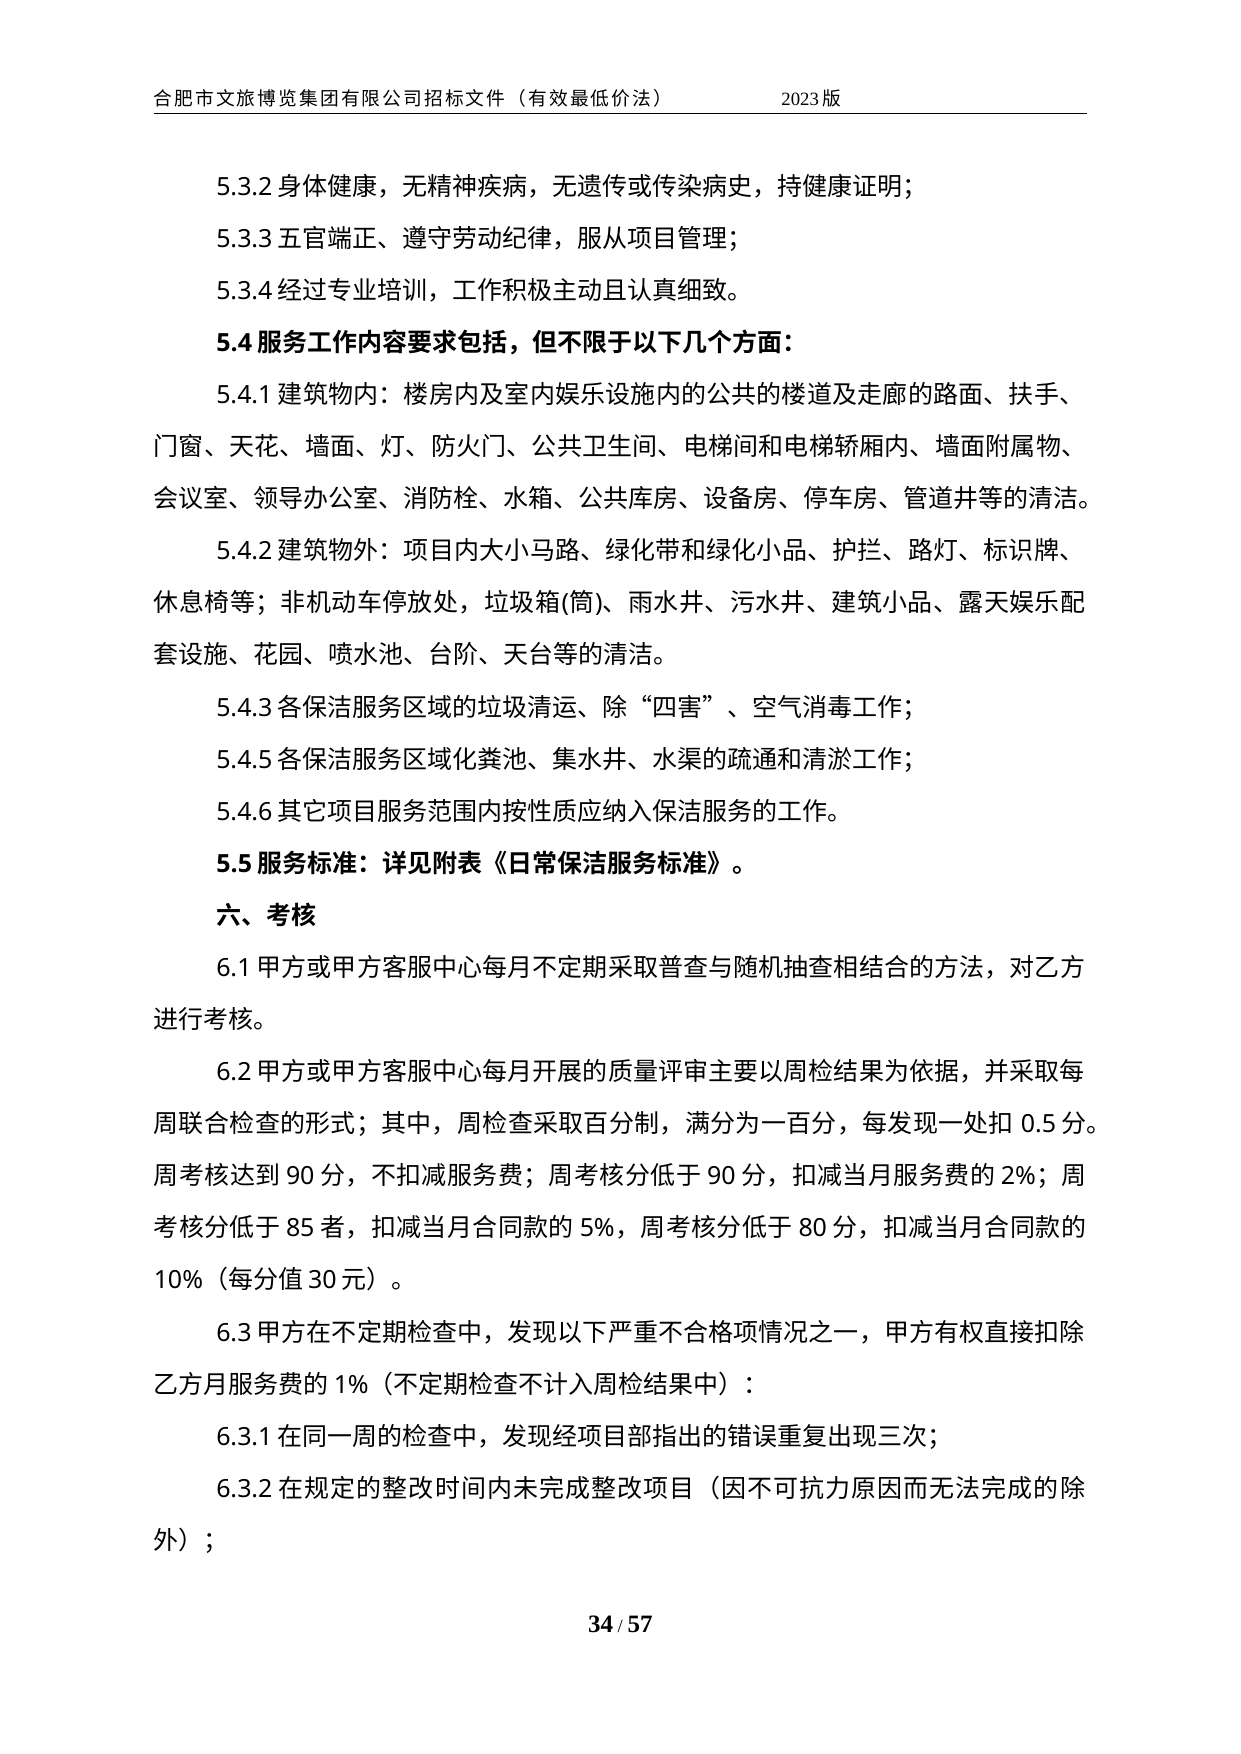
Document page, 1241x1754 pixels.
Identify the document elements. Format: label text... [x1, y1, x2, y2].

text 6.2甲方或甲方客服中心每月开展的质量评审主要以周检结果为依据，并采取每周联合检查的形式；其中，周检查采取百分制，满分为一百分，每发现一处扣0.5分。周考核达到90分，不扣减服务费；周考核分低于90分，扣减当月服务费的2%；周考核分低于85者，扣减当月合同款的5%，周考核分低于80分，扣减当月合同款的10%（每分值30元）。 [153, 1039, 1087, 1299]
text 6.3甲方在不定期检查中，发现以下严重不合格项情况之一，甲方有权直接扣除乙方月服务费的1%（不定期检查不计入周检结果中）： [153, 1299, 1087, 1403]
text 5.4服务工作内容要求包括，但不限于以下几个方面： [153, 310, 1087, 362]
text 5.4.5各保洁服务区域化粪池、集水井、水渠的疏通和清淤工作； [153, 726, 1087, 778]
text 5.4.6其它项目服务范围内按性质应纳入保洁服务的工作。 [153, 778, 1087, 831]
text 5.5服务标准：详见附表《日常保洁服务标准》。 [153, 831, 1087, 883]
text 6.1甲方或甲方客服中心每月不定期采取普查与随机抽查相结合的方法，对乙方进行考核。 [153, 935, 1087, 1039]
text 6.3.1在同一周的检查中，发现经项目部指出的错误重复出现三次； [153, 1403, 1087, 1456]
text 5.3.4经过专业培训，工作积极主动且认真细致。 [153, 258, 1087, 310]
text 5.4.3各保洁服务区域的垃圾清运、除“四害”、空气消毒工作； [153, 674, 1087, 726]
text 六、考核 [153, 883, 1087, 935]
text 5.3.2身体健康，无精神疾病，无遗传或传染病史，持健康证明； [153, 153, 1087, 206]
text 5.4.2建筑物外：项目内大小马路、绿化带和绿化小品、护拦、路灯、标识牌、休息椅等；非机动车停放处，垃圾箱(筒)、雨水井、污水井、建筑小品、露天娱乐配套设施、花园、喷水池、台阶、天台等的清洁。 [153, 518, 1087, 674]
text 6.3.2在规定的整改时间内未完成整改项目（因不可抗力原因而无法完成的除外）； [153, 1456, 1087, 1560]
text 5.3.3五官端正、遵守劳动纪律，服从项目管理； [153, 206, 1087, 258]
text 5.4.1建筑物内：楼房内及室内娱乐设施内的公共的楼道及走廊的路面、扶手、门窗、天花、墙面、灯、防火门、公共卫生间、电梯间和电梯轿厢内、墙面附属物、会议室、领导办公室、消防栓、水箱、公共库房、设备房、停车房、管道井等的清洁。 [153, 362, 1087, 518]
